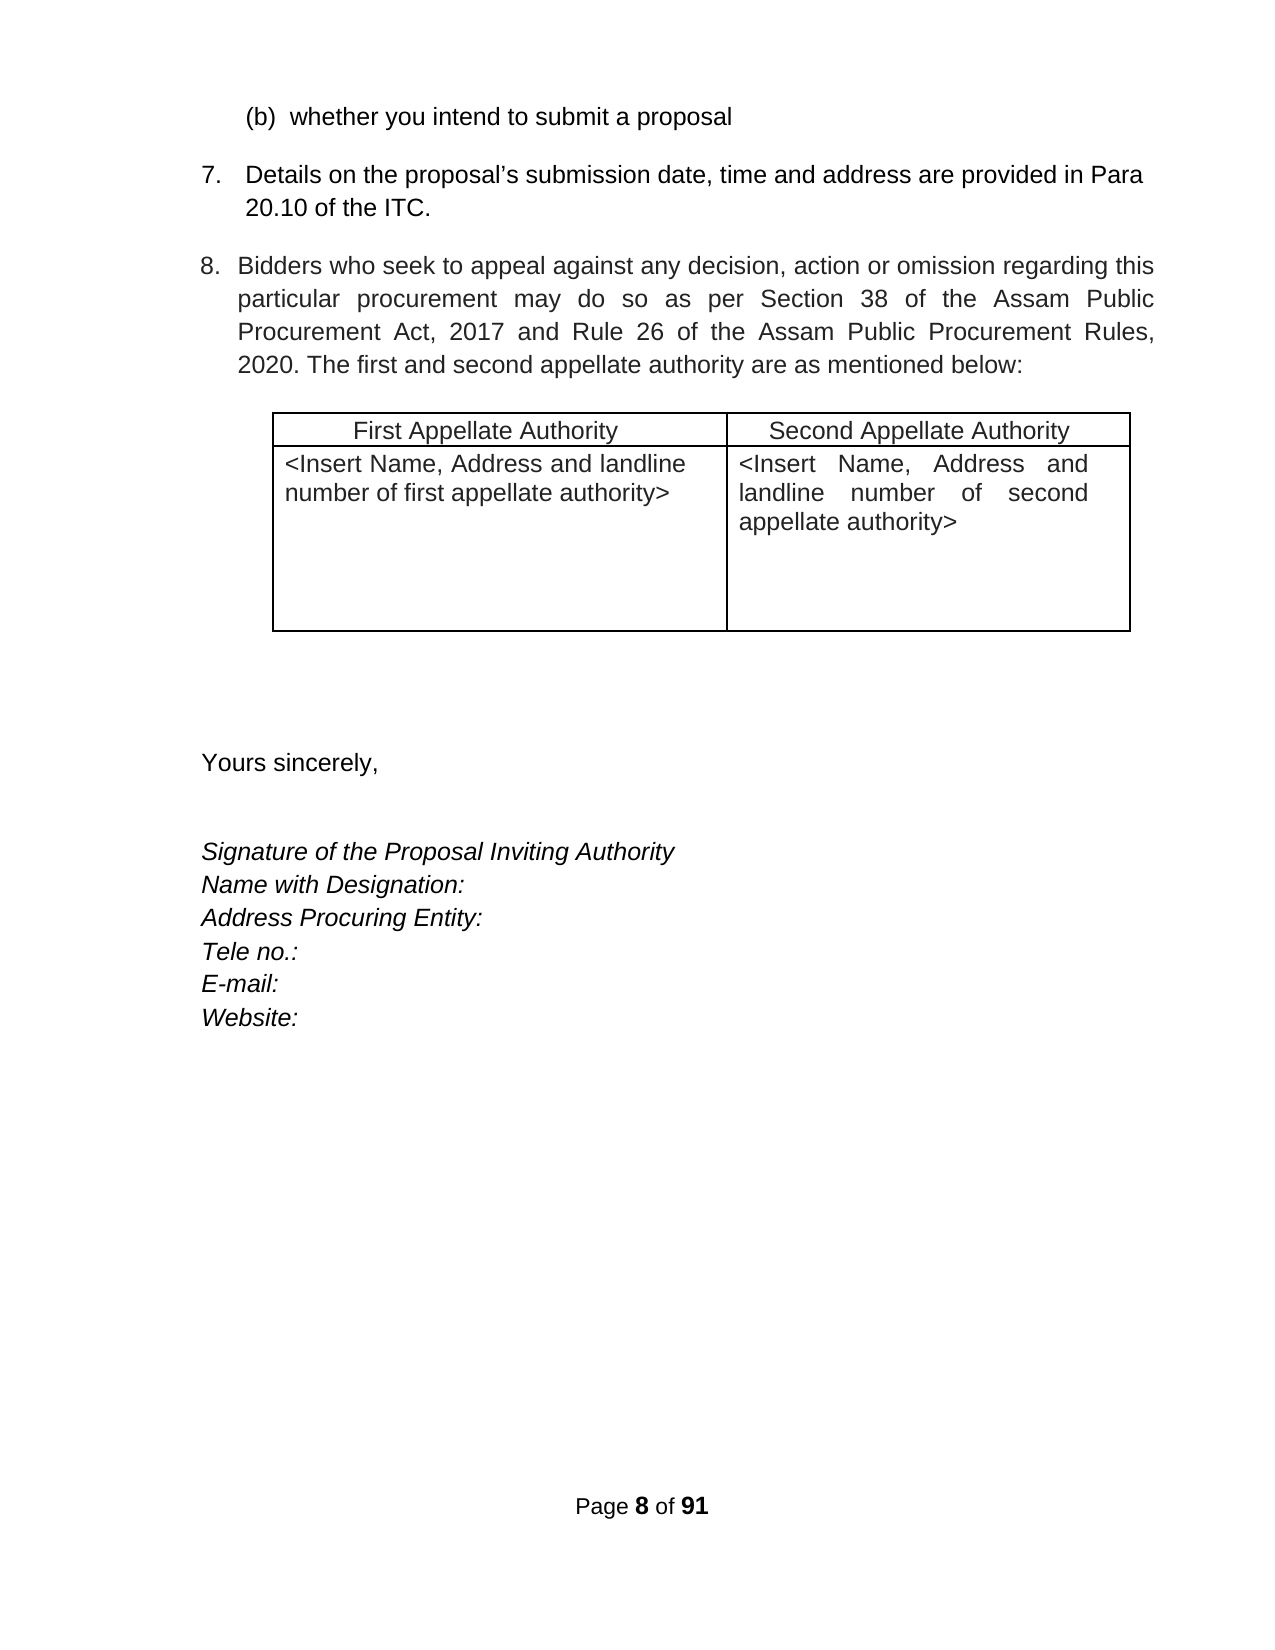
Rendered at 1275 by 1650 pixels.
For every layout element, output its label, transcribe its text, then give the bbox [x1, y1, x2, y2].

text Yours sincerely, [201, 748, 1157, 776]
text Website: [201, 1002, 523, 1031]
text Name with Designation: [201, 870, 1158, 899]
table_cell <Insert Name, Address and landline number of second appellate authority> [728, 447, 1129, 629]
text E-mail: [201, 969, 523, 998]
table_header Second Appellate Authority [728, 414, 1129, 445]
text Signature of the Proposal Inviting Authority [201, 837, 1158, 866]
table_header First Appellate Authority [274, 414, 726, 445]
list whether you intend to submit a proposal [245, 102, 1097, 131]
list Details on the proposal’s submission date, time and address are provided in Para 20.10 of the ITC. [201, 160, 1158, 222]
list Bidders who seek to appeal against any decision, action or omission regarding this particular procurement may do so as per Section 38 of the Assam Public Procurement Act, 2017 and Rule 26 of the Assam Public Procurement Rules, 2020. The first and second appellate authority are as mentioned below: [200, 251, 1157, 379]
table_cell <Insert Name, Address and landline number of first appellate authority> [274, 447, 726, 629]
text Tele no.: [201, 936, 523, 965]
text Address Procuring Entity: [201, 903, 1158, 932]
